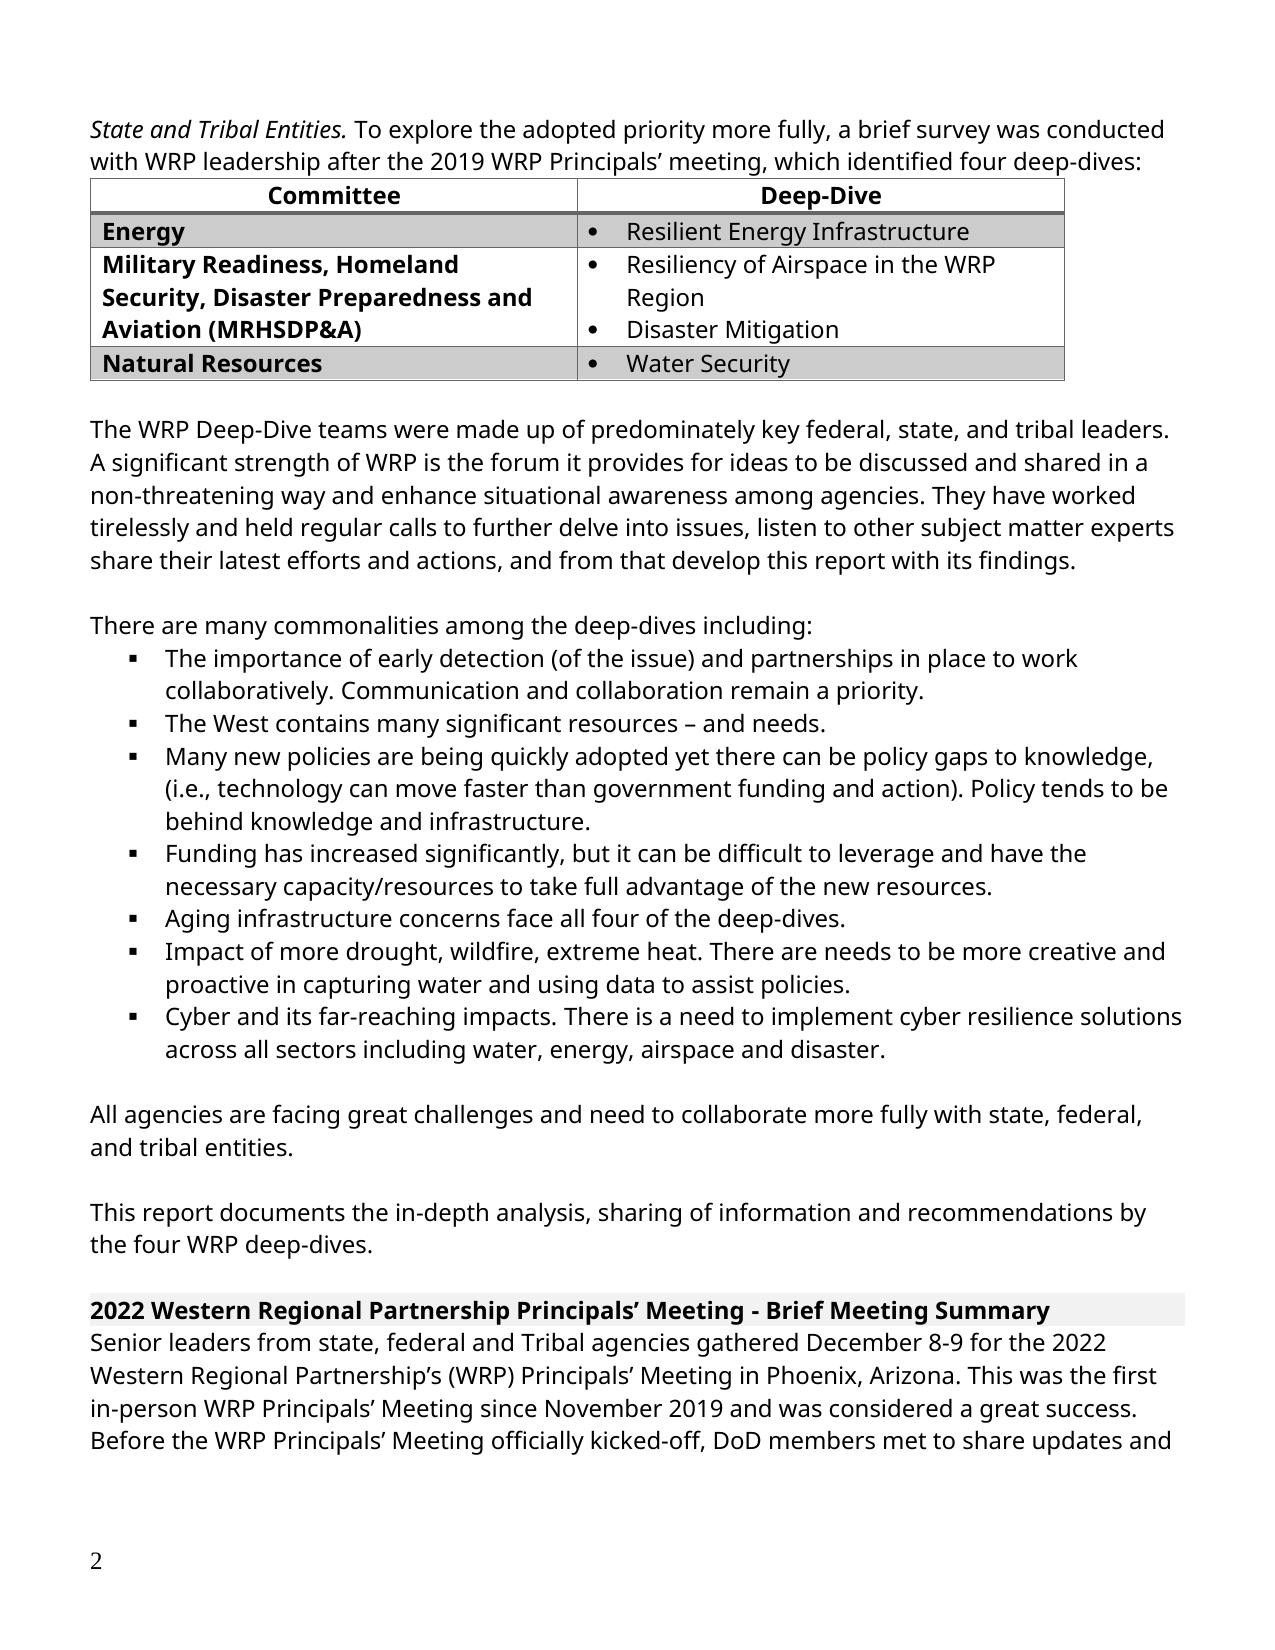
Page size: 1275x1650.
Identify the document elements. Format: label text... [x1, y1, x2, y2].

table_cell Resiliency of Airspace in the WRP Region Disaster Mitigation [578, 248, 1064, 346]
list Impact of more drought, wildfire, extreme heat. There are needs to be more creative and proactive in capturing water and using data to assist policies. [127, 935, 1185, 1000]
text There are many commonalities among the deep-dives including: [90, 609, 1185, 641]
table_cell Resilient Energy Infrastructure [578, 215, 1064, 247]
table_cell Military Readiness, Homeland Security, Disaster Preparedness and Aviation (MRHSDP&A) [91, 248, 577, 346]
table_cell Energy [91, 215, 577, 247]
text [90, 1326, 1185, 1457]
table_cell Natural Resources [91, 347, 577, 379]
table_header Deep-Dive [578, 179, 1064, 211]
list Cyber and its far-reaching impacts. There is a need to implement cyber resilience solutions across all sectors including water, energy, airspace and disaster. [127, 1000, 1185, 1065]
list The importance of early detection (of the issue) and partnerships in place to work collaboratively. Communication and collaboration remain a priority. [127, 641, 1185, 707]
text The WRP Deep-Dive teams were made up of predominately key federal, state, and tribal leaders. A significant strength of WRP is the forum it provides for ideas to be discussed and shared in a non-threatening way and enhance situational awareness among agencies. They have worked tirelessly and held regular calls to further delve into issues, listen to other subject matter experts share their latest efforts and actions, and from that develop this report with its findings. [90, 413, 1185, 576]
text All agencies are facing great challenges and need to collaborate more fully with state, federal, and tribal entities. [90, 1098, 1185, 1163]
list Aging infrastructure concerns face all four of the deep-dives. [127, 902, 1185, 935]
text This report documents the in-depth analysis, sharing of information and recommendations by the four WRP deep-dives. [90, 1196, 1185, 1261]
subtitle 2022 Western Regional Partnership Principals’ Meeting - Brief Meeting Summary [90, 1293, 1185, 1326]
list Many new policies are being quickly adopted yet there can be policy gaps to knowledge, (i.e., technology can move faster than government funding and action). Policy tends to be behind knowledge and infrastructure. [127, 739, 1185, 837]
list Funding has increased significantly, but it can be difficult to leverage and have the necessary capacity/resources to take full advantage of the new resources. [127, 837, 1185, 902]
table_cell Water Security [578, 347, 1064, 379]
list The West contains many significant resources – and needs. [127, 707, 1185, 739]
table_header Committee [91, 179, 577, 211]
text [90, 112, 1185, 178]
